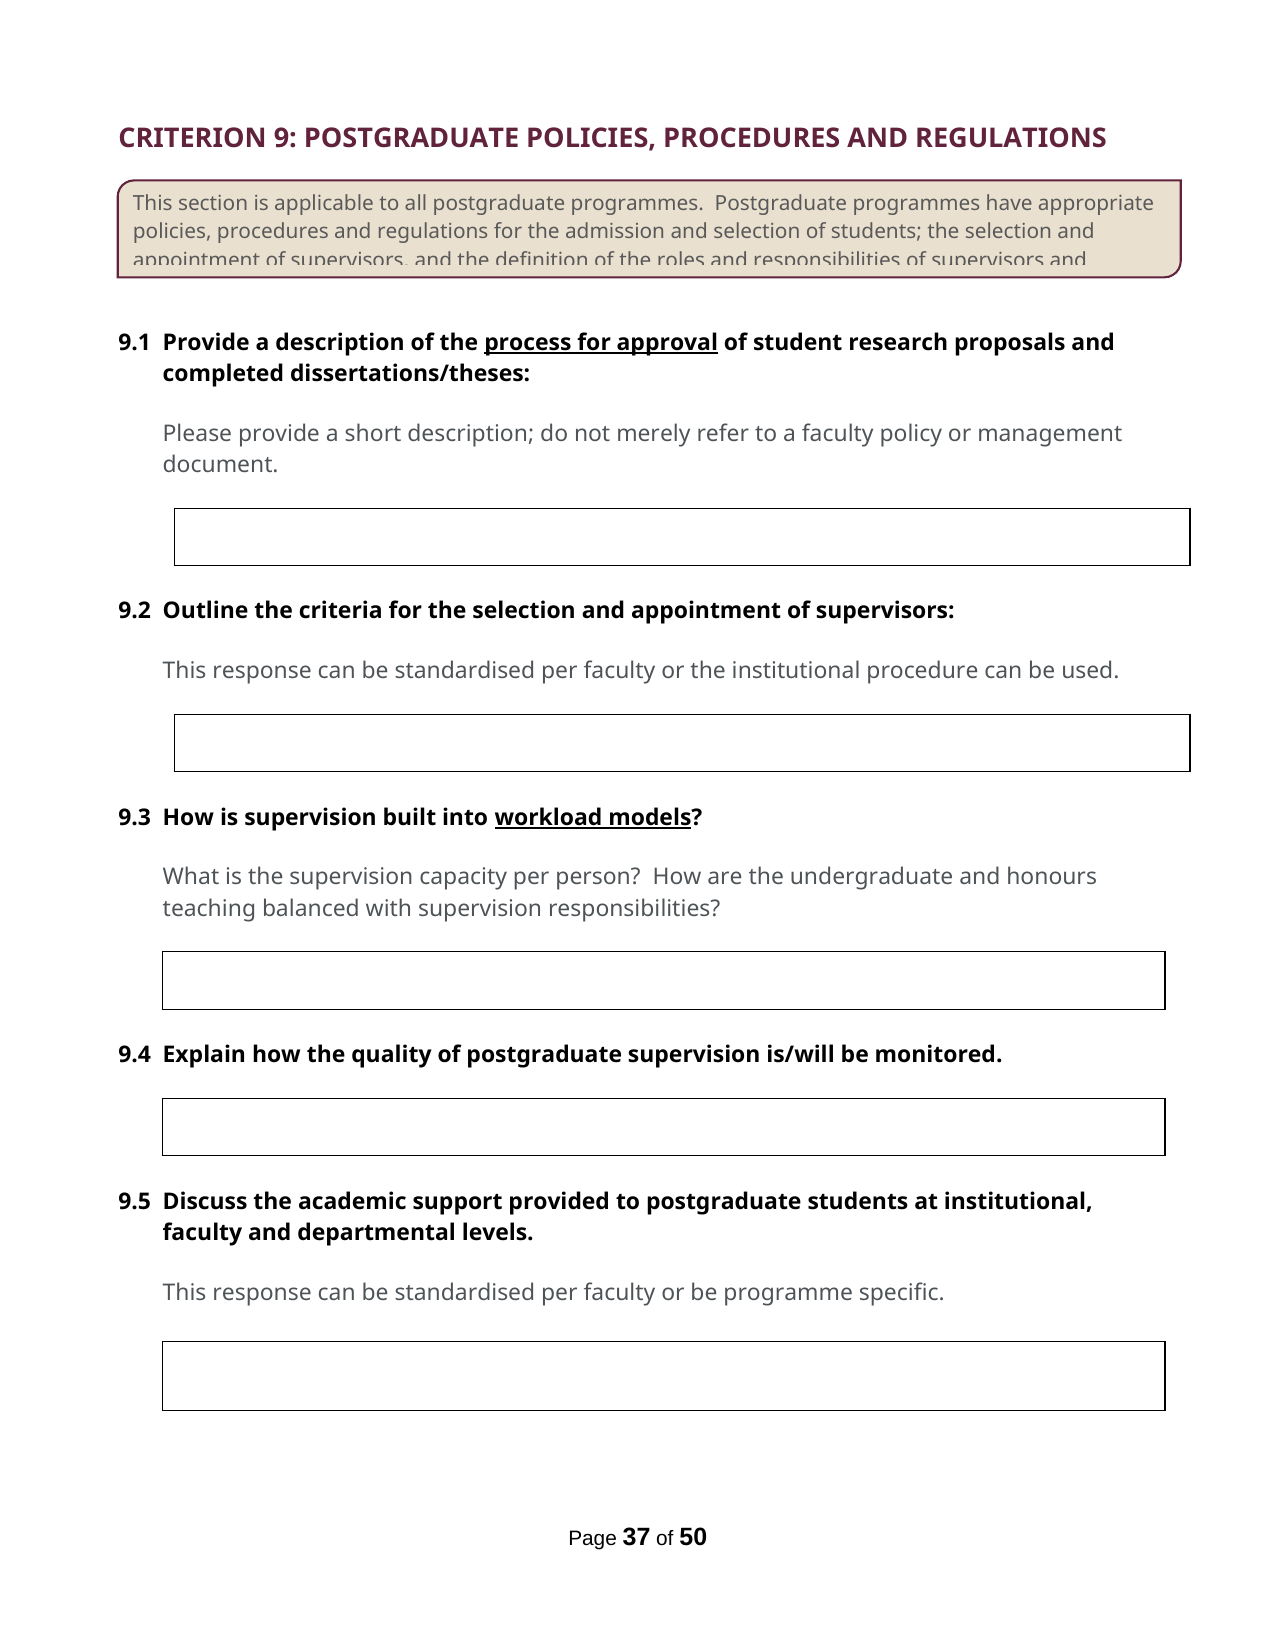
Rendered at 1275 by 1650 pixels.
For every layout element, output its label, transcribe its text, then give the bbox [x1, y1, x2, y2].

subtitle CRITERION 9: POSTGRADUATE POLICIES, PROCEDURES AND REGULATIONS [118, 118, 1157, 155]
subtitle 9.4 Explain how the quality of postgraduate supervision is/will be monitored. [118, 1038, 1157, 1069]
text What is the supervision capacity per person? How are the undergraduate and honours teaching balanced with supervision responsibilities? [162, 860, 1157, 923]
subtitle 9.5 Discuss the academic support provided to postgraduate students at institutional, faculty and departmental levels. [118, 1185, 1157, 1247]
table_header [175, 715, 1189, 771]
table_header [175, 509, 1189, 565]
table_header [163, 1099, 1164, 1155]
subtitle 9.3 How is supervision built into workload models? [118, 801, 1157, 832]
text This response can be standardised per faculty or the institutional procedure can be used. [118, 654, 1157, 685]
subtitle 9.2 Outline the criteria for the selection and appointment of supervisors: [118, 594, 1157, 626]
table_header [163, 1342, 1164, 1410]
text This response can be standardised per faculty or be programme specific. [118, 1276, 1157, 1307]
subtitle 9.1 Provide a description of the process for approval of student research proposals and completed dissertations/theses: [118, 326, 1157, 388]
table_header [163, 952, 1164, 1009]
text Please provide a short description; do not merely refer to a faculty policy or management document. [118, 417, 1157, 479]
